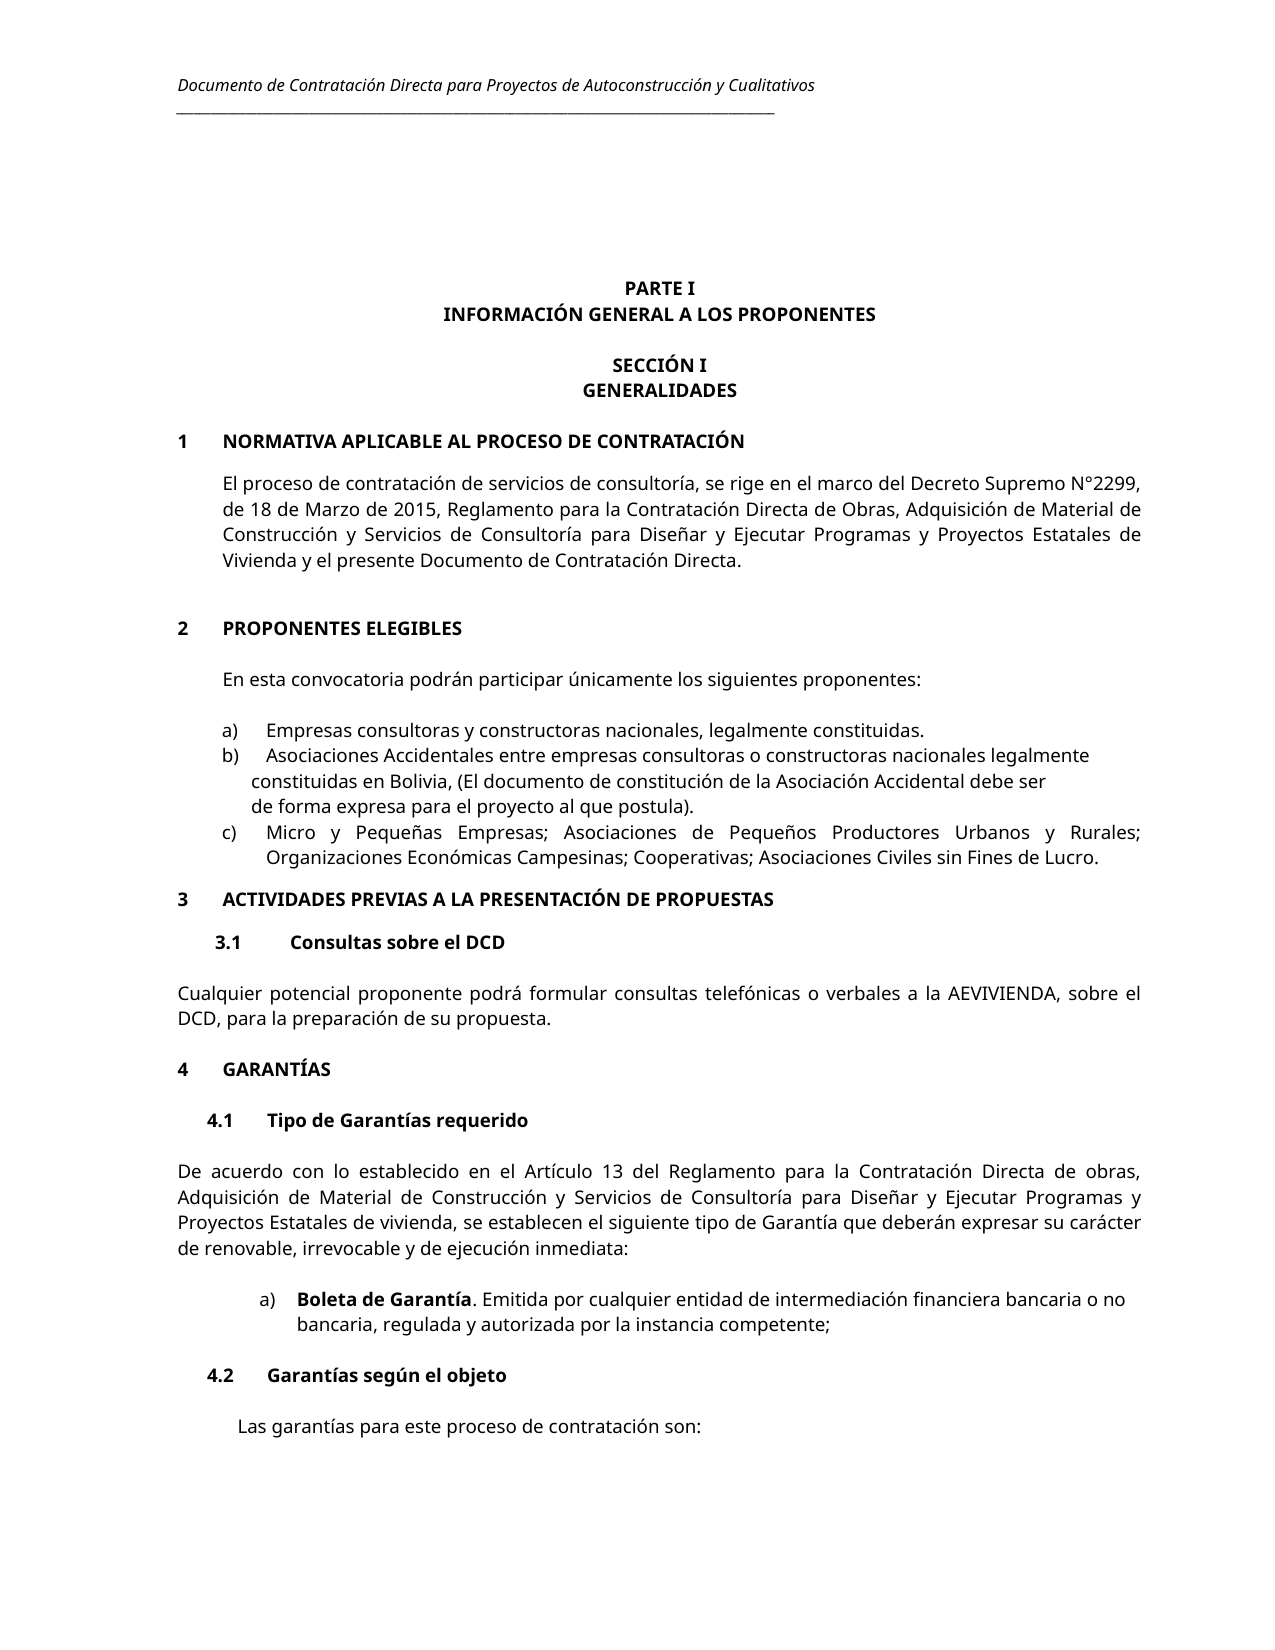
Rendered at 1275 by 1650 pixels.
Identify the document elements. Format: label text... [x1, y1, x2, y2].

list Tipo de Garantías requerido [207, 1108, 1142, 1133]
list Garantías según el objeto [207, 1363, 1142, 1388]
list Consultas sobre el DCD [215, 929, 1142, 954]
list Asociaciones Accidentales entre empresas consultoras o constructoras nacionales legalmente [222, 742, 1142, 768]
text En esta convocatoria podrán participar únicamente los siguientes proponentes: [177, 666, 1142, 691]
text Las garantías para este proceso de contratación son: [237, 1414, 1142, 1439]
text PARTE I [177, 275, 1142, 301]
text Cualquier potencial proponente podrá formular consultas telefónicas o verbales a la AEVIVIENDA, sobre el DCD, para la preparación de su propuesta. [177, 980, 1142, 1031]
list GARANTÍAS [177, 1057, 1142, 1082]
text GENERALIDADES [177, 377, 1142, 403]
text El proceso de contratación de servicios de consultoría, se rige en el marco del Decreto Supremo N°2299, de 18 de Marzo de 2015, Reglamento para la Contratación Directa de Obras, Adquisición de Material de Construcción y Servicios de Consultoría para Diseñar y Ejecutar Programas y Proyectos Estatales de Vivienda y el presente Documento de Contratación Directa. [222, 471, 1142, 573]
text INFORMACIÓN GENERAL A LOS PROPONENTES [177, 301, 1142, 326]
list NORMATIVA APLICABLE AL PROCESO DE CONTRATACIÓN [177, 428, 1142, 454]
list ACTIVIDADES PREVIAS A LA PRESENTACIÓN DE PROPUESTAS [177, 887, 1142, 912]
list Boleta de Garantía. Emitida por cualquier entidad de intermediación financiera bancaria o no bancaria, regulada y autorizada por la instancia competente; [259, 1286, 1142, 1337]
text constituidas en Bolivia, (El documento de constitución de la Asociación Accidental debe ser [222, 768, 1142, 793]
list PROPONENTES ELEGIBLES [177, 615, 1142, 640]
list Micro y Pequeñas Empresas; Asociaciones de Pequeños Productores Urbanos y Rurales; Organizaciones Económicas Campesinas; Cooperativas; Asociaciones Civiles sin Fines de Lucro. [222, 819, 1142, 870]
text de forma expresa para el proyecto al que postula). [222, 793, 1142, 819]
text SECCIÓN I [177, 352, 1142, 377]
list Empresas consultoras y constructoras nacionales, legalmente constituidas. [222, 717, 1142, 742]
text De acuerdo con lo establecido en el Artículo 13 del Reglamento para la Contratación Directa de obras, Adquisición de Material de Construcción y Servicios de Consultoría para Diseñar y Ejecutar Programas y Proyectos Estatales de vivienda, se establecen el siguiente tipo de Garantía que deberán expresar su carácter de renovable, irrevocable y de ejecución inmediata: [177, 1159, 1142, 1261]
